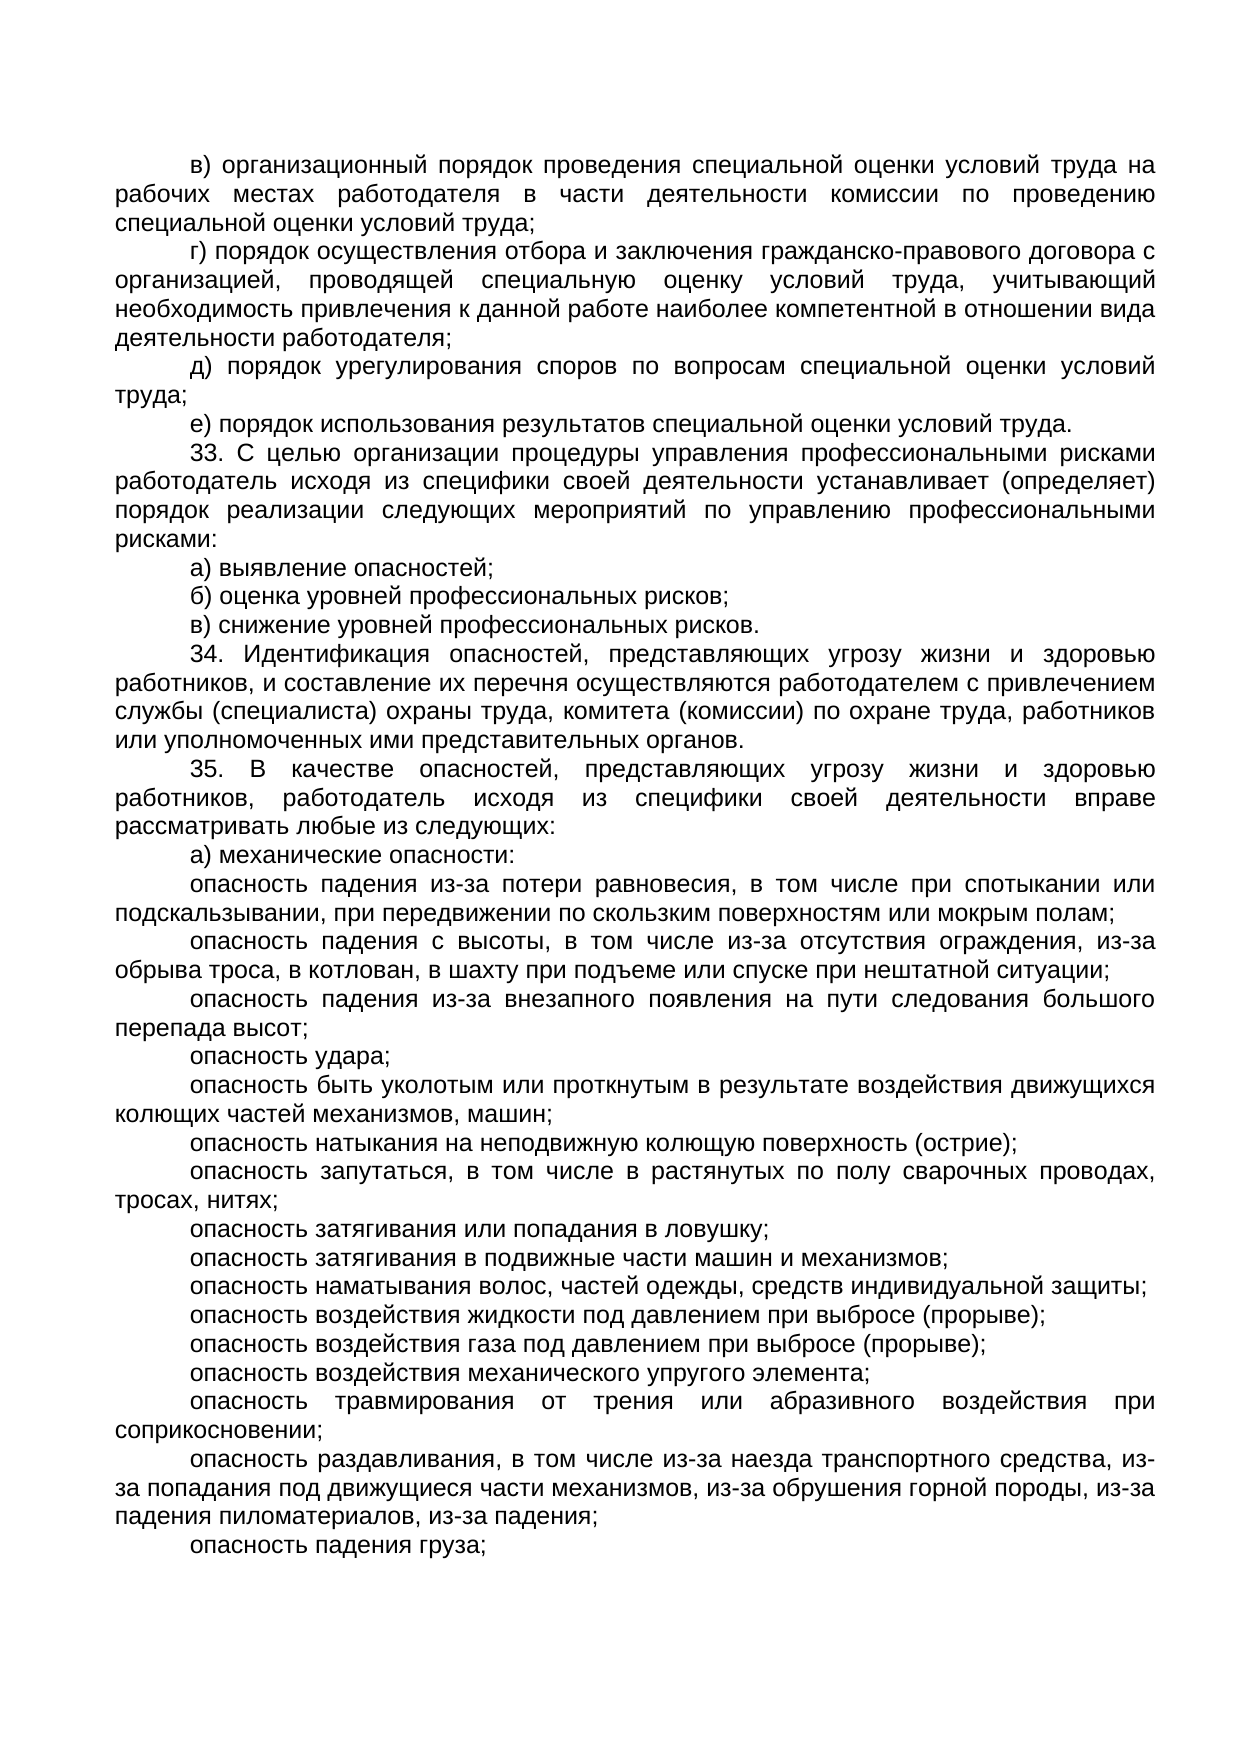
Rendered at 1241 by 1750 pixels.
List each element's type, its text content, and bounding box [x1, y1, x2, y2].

text опасность воздействия газа под давлением при выбросе (прорыве); [114, 1329, 1157, 1357]
text опасность запутаться, в том числе в растянутых по полу сварочных проводах, тросах, нитях; [114, 1156, 1157, 1214]
text б) оценка уровней профессиональных рисков; [114, 581, 1157, 610]
text опасность наматывания волос, частей одежды, средств индивидуальной защиты; [114, 1271, 1157, 1300]
text в) снижение уровней профессиональных рисков. [114, 610, 1157, 639]
text опасность воздействия механического упругого элемента; [114, 1357, 1157, 1386]
text опасность падения из-за внезапного появления на пути следования большого перепада высот; [114, 984, 1157, 1041]
text опасность падения груза; [114, 1530, 1157, 1559]
text 35. В качестве опасностей, представляющих угрозу жизни и здоровью работников, работодатель исходя из специфики своей деятельности вправе рассматривать любые из следующих: [114, 754, 1157, 840]
text а) механические опасности: [114, 840, 1157, 869]
text а) выявление опасностей; [114, 552, 1157, 581]
text опасность натыкания на неподвижную колющую поверхность (острие); [114, 1127, 1157, 1156]
text опасность удара; [114, 1041, 1157, 1070]
text опасность падения с высоты, в том числе из-за отсутствия ограждения, из-за обрыва троса, в котлован, в шахту при подъеме или спуске при нештатной ситуации; [114, 926, 1157, 984]
text опасность воздействия жидкости под давлением при выбросе (прорыве); [114, 1300, 1157, 1329]
text д) порядок урегулирования споров по вопросам специальной оценки условий труда; [114, 351, 1157, 409]
text опасность падения из-за потери равновесия, в том числе при спотыкании или подскальзывании, при передвижении по скользким поверхностям или мокрым полам; [114, 869, 1157, 926]
text в) организационный порядок проведения специальной оценки условий труда на рабочих местах работодателя в части деятельности комиссии по проведению специальной оценки условий труда; [114, 150, 1157, 236]
text опасность раздавливания, в том числе из-за наезда транспортного средства, из-за попадания под движущиеся части механизмов, из-за обрушения горной породы, из-за падения пиломатериалов, из-за падения; [114, 1444, 1157, 1530]
text опасность затягивания в подвижные части машин и механизмов; [114, 1242, 1157, 1271]
text опасность быть уколотым или проткнутым в результате воздействия движущихся колющих частей механизмов, машин; [114, 1070, 1157, 1127]
text 34. Идентификация опасностей, представляющих угрозу жизни и здоровью работников, и составление их перечня осуществляются работодателем с привлечением службы (специалиста) охраны труда, комитета (комиссии) по охране труда, работников или уполномоченных ими представительных органов. [114, 639, 1157, 754]
text опасность травмирования от трения или абразивного воздействия при соприкосновении; [114, 1386, 1157, 1444]
text 33. С целью организации процедуры управления профессиональными рисками работодатель исходя из специфики своей деятельности устанавливает (определяет) порядок реализации следующих мероприятий по управлению профессиональными рисками: [114, 437, 1157, 552]
text г) порядок осуществления отбора и заключения гражданско-правового договора с организацией, проводящей специальную оценку условий труда, учитывающий необходимость привлечения к данной работе наиболее компетентной в отношении вида деятельности работодателя; [114, 236, 1157, 351]
text е) порядок использования результатов специальной оценки условий труда. [114, 409, 1157, 437]
text опасность затягивания или попадания в ловушку; [114, 1214, 1157, 1242]
